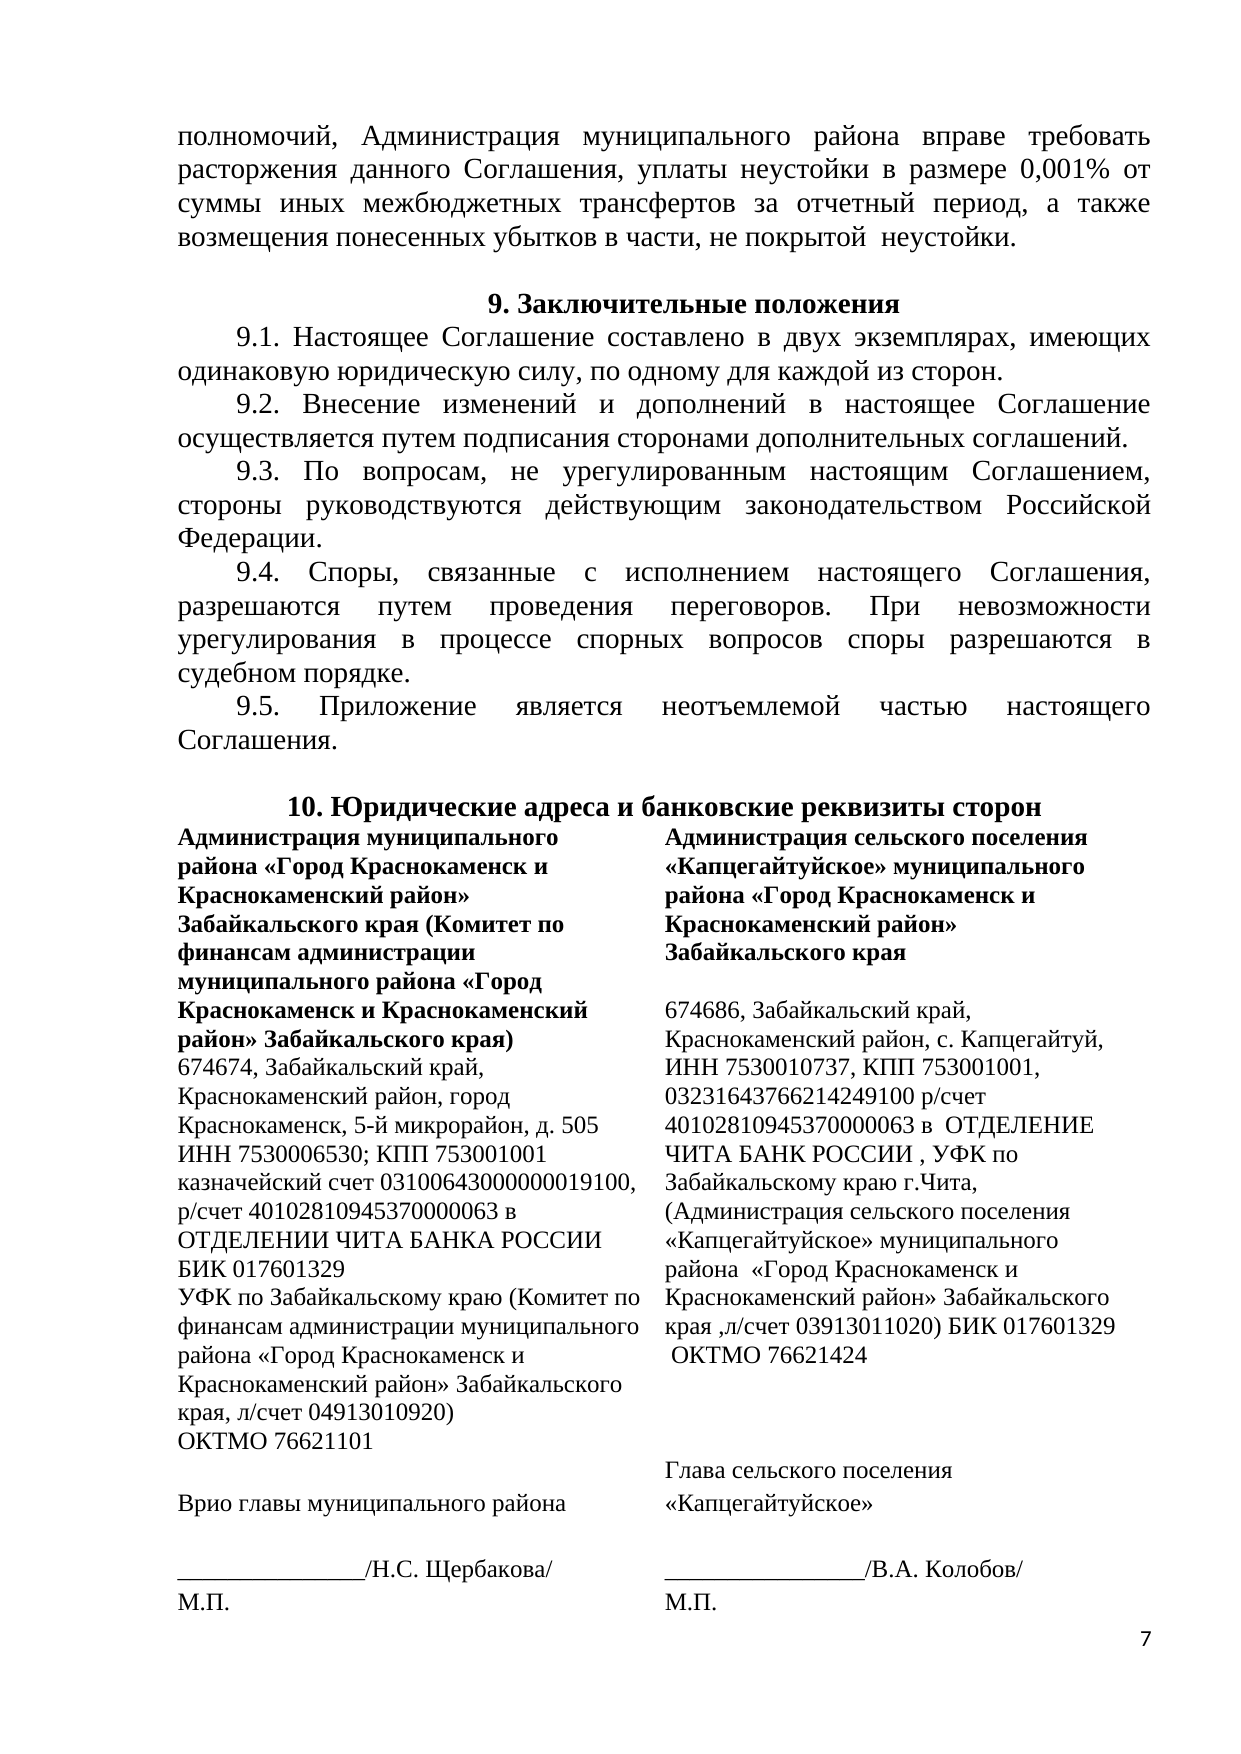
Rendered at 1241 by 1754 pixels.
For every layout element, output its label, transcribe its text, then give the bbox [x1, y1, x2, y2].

text 9.4. Споры, связанные с исполнением настоящего Соглашения, разрешаются путем проведения переговоров. При невозможности урегулирования в процессе спорных вопросов споры разрешаются в судебном порядке. [177, 554, 1152, 688]
table_cell Глава сельского поселения «Капцегайтуйское» ________________/В.А. Колобов/ М.П. [653, 1455, 1140, 1620]
table_header Администрация сельского поселения «Капцегайтуйское» муниципального района «Город Краснокаменск и Краснокаменский район» Забайкальского края 674686, Забайкальский край, Краснокаменский район, с. Капцегайтуй, ИНН 7530010737, КПП 753001001, 03231643766214249100 р/счет 40102810945370000063 в ОТДЕЛЕНИЕ ЧИТА БАНК РОССИИ , УФК по Забайкальскому краю г.Чита, (Администрация сельского поселения «Капцегайтуйское» муниципального района «Город Краснокаменск и Краснокаменский район» Забайкальского края ,л/счет 03913011020) БИК 017601329 ОКТМО 76621424 [653, 823, 1140, 1455]
table_header Администрация муниципального района «Город Краснокаменск и Краснокаменский район» Забайкальского края (Комитет по финансам администрации муниципального района «Город Краснокаменск и Краснокаменский район» Забайкальского края) [166, 823, 653, 1052]
text 9.1. Настоящее Соглашение составлено в двух экземплярах, имеющих одинаковую юридическую силу, по одному для каждой из сторон. [177, 319, 1152, 386]
table_cell Врио главы муниципального района _______________/Н.С. Щербакова/ М.П. [166, 1455, 653, 1620]
text 9.2. Внесение изменений и дополнений в настоящее Соглашение осуществляется путем подписания сторонами дополнительных соглашений. [177, 386, 1152, 453]
text 9.5. Приложение является неотъемлемой частью настоящего Соглашения. [177, 688, 1152, 755]
text 9.3. По вопросам, не урегулированным настоящим Соглашением, стороны руководствуются действующим законодательством Российской Федерации. [177, 453, 1152, 554]
table_cell ОКТМО 76621101 [166, 1426, 653, 1455]
text 9. Заключительные положения [177, 286, 1152, 319]
text 10. Юридические адреса и банковские реквизиты сторон [177, 789, 1152, 822]
table_cell УФК по Забайкальскому краю (Комитет по финансам администрации муниципального района «Город Краснокаменск и Краснокаменский район» Забайкальского края, л/счет 04913010920) [166, 1283, 653, 1426]
table_cell казначейский счет 03100643000000019100, р/счет 40102810945370000063 в ОТДЕЛЕНИИ ЧИТА БАНКА РОССИИ [166, 1168, 653, 1254]
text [177, 118, 1152, 252]
table_cell БИК 017601329 [166, 1254, 653, 1282]
table_cell ИНН 7530006530; КПП 753001001 [166, 1139, 653, 1167]
table_cell 674674, Забайкальский край, Краснокаменский район, город Краснокаменск, 5-й микрорайон, д. 505 [166, 1053, 653, 1139]
